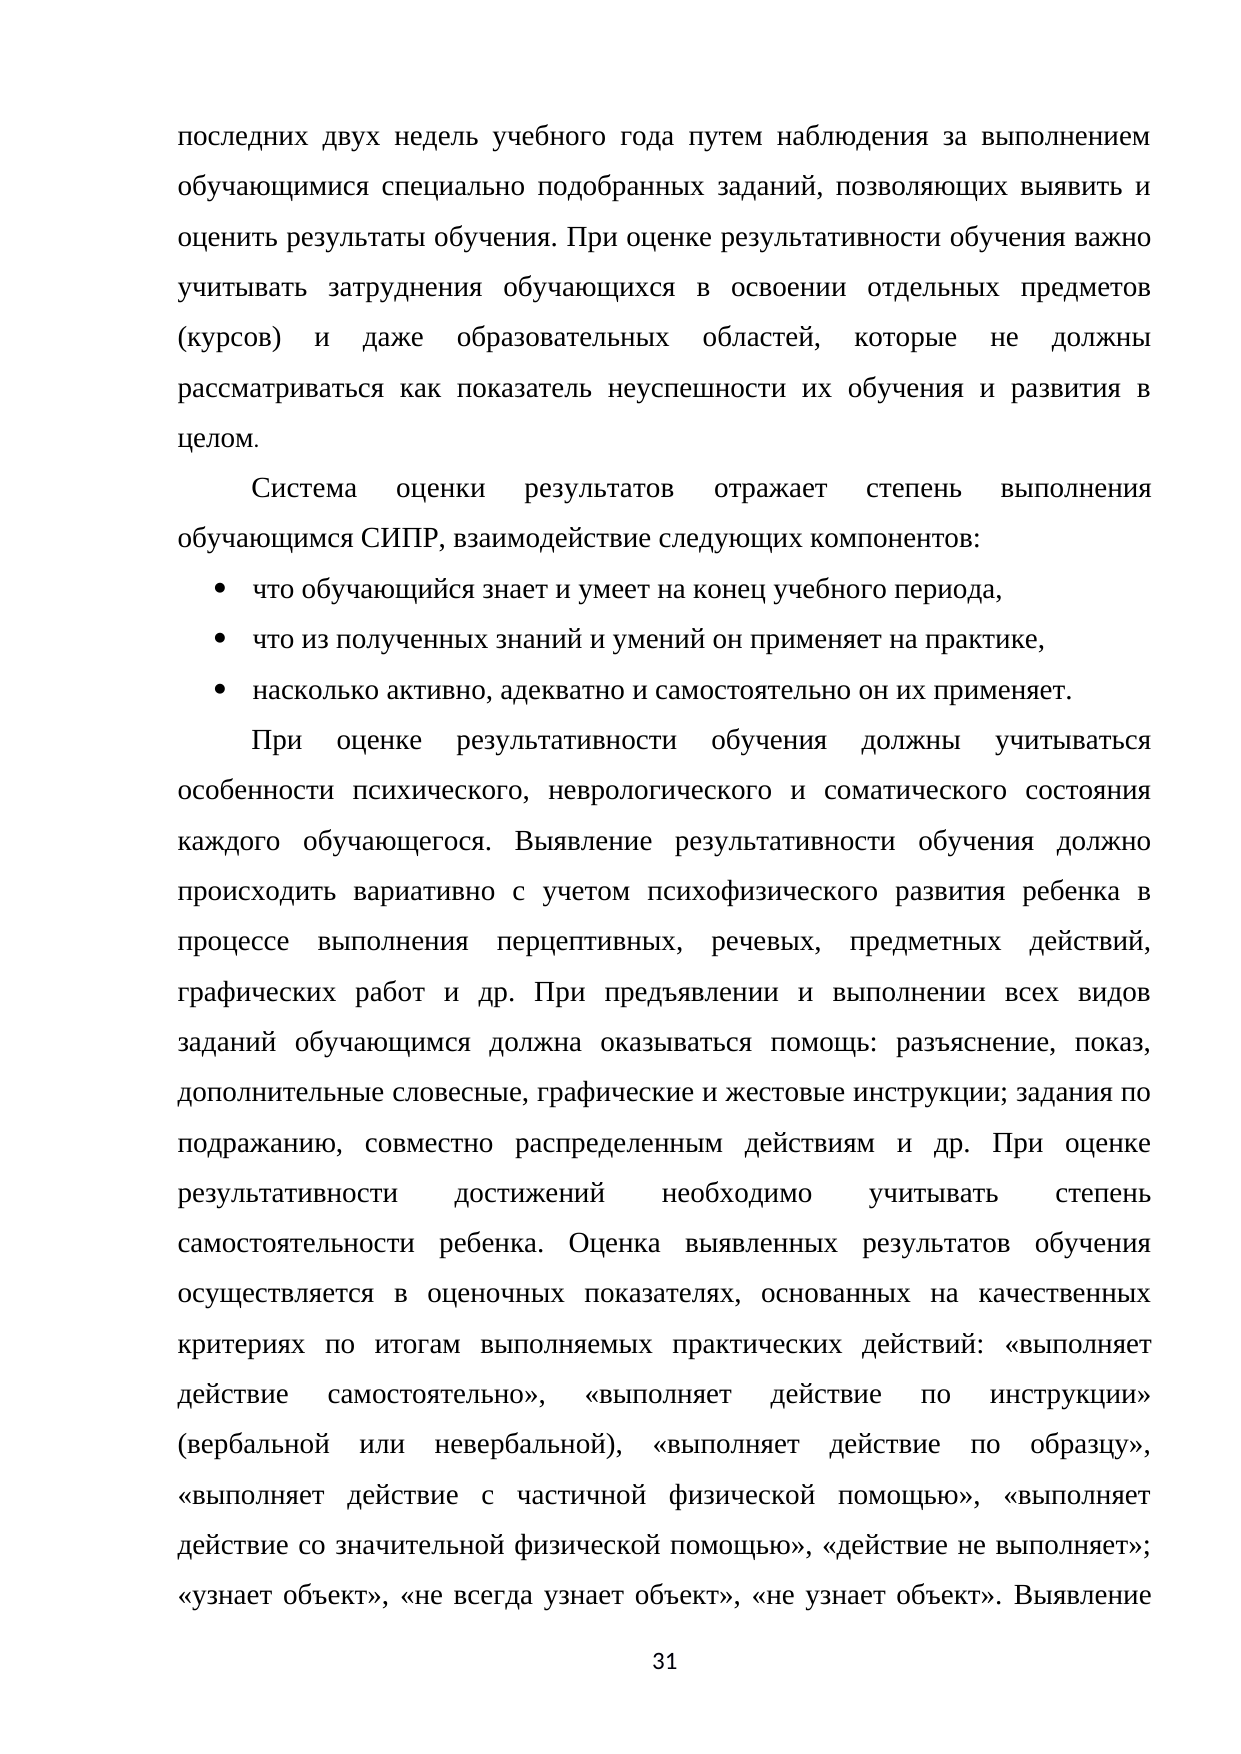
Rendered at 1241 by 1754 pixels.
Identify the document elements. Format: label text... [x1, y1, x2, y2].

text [177, 118, 1152, 453]
list что обучающийся знает и умеет на конец учебного периода, [215, 571, 1152, 604]
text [177, 722, 1152, 1611]
text Система оценки результатов отражает степень выполнения обучающимся СИПР, взаимодействие следующих компонентов: [177, 470, 1152, 554]
list что из полученных знаний и умений он применяет на практике, [215, 621, 1152, 655]
list насколько активно, адекватно и самостоятельно он их применяет. [215, 672, 1152, 705]
